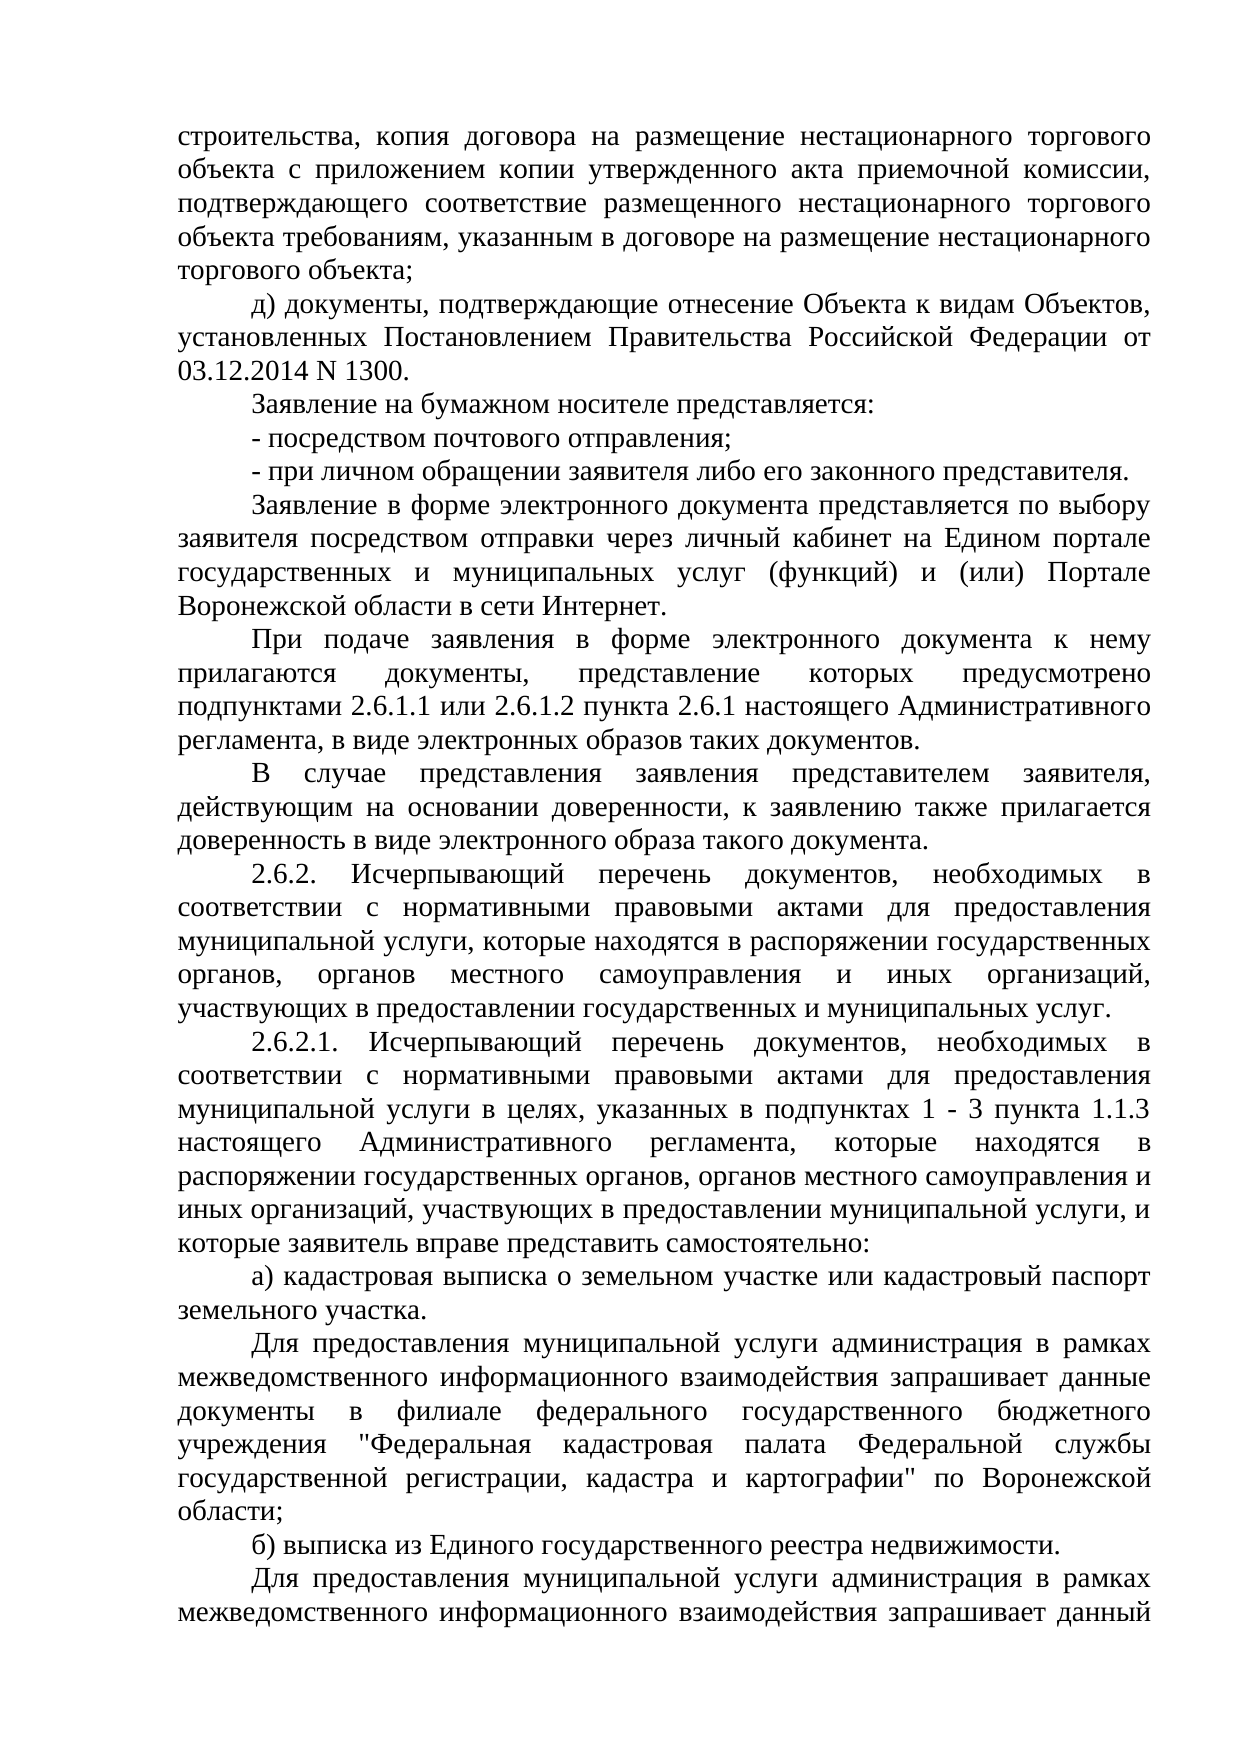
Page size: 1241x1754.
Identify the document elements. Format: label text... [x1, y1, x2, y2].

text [177, 118, 1152, 286]
text Заявление на бумажном носителе представляется: [177, 386, 1152, 420]
text При подаче заявления в форме электронного документа к нему прилагаются документы, представление которых предусмотрено подпунктами 2.6.1.1 или 2.6.1.2 пункта 2.6.1 настоящего Административного регламента, в виде электронных образов таких документов. [177, 621, 1152, 755]
text 2.6.2.1. Исчерпывающий перечень документов, необходимых в соответствии с нормативными правовыми актами для предоставления муниципальной услуги в целях, указанных в подпунктах 1 - 3 пункта 1.1.3 настоящего Административного регламента, которые находятся в распоряжении государственных органов, органов местного самоуправления и иных организаций, участвующих в предоставлении муниципальной услуги, и которые заявитель вправе представить самостоятельно: [177, 1024, 1152, 1258]
text Заявление в форме электронного документа представляется по выбору заявителя посредством отправки через личный кабинет на Едином портале государственных и муниципальных услуг (функций) и (или) Портале Воронежской области в сети Интернет. [177, 487, 1152, 621]
text 2.6.2. Исчерпывающий перечень документов, необходимых в соответствии с нормативными правовыми актами для предоставления муниципальной услуги, которые находятся в распоряжении государственных органов, органов местного самоуправления и иных организаций, участвующих в предоставлении государственных и муниципальных услуг. [177, 856, 1152, 1024]
text Для предоставления муниципальной услуги администрация в рамках межведомственного информационного взаимодействия запрашивает данные документы в филиале федерального государственного бюджетного учреждения "Федеральная кадастровая палата Федеральной службы государственной регистрации, кадастра и картографии" по Воронежской области; [177, 1326, 1152, 1527]
text б) выписка из Единого государственного реестра недвижимости. [177, 1527, 1152, 1560]
text а) кадастровая выписка о земельном участке или кадастровый паспорт земельного участка. [177, 1258, 1152, 1326]
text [177, 1560, 1152, 1627]
text - при личном обращении заявителя либо его законного представителя. [177, 453, 1152, 487]
text В случае представления заявления представителем заявителя, действующим на основании доверенности, к заявлению также прилагается доверенность в виде электронного образа такого документа. [177, 755, 1152, 856]
text - посредством почтового отправления; [177, 420, 1152, 453]
text д) документы, подтверждающие отнесение Объекта к видам Объектов, установленных Постановлением Правительства Российской Федерации от 03.12.2014 N 1300. [177, 286, 1152, 386]
